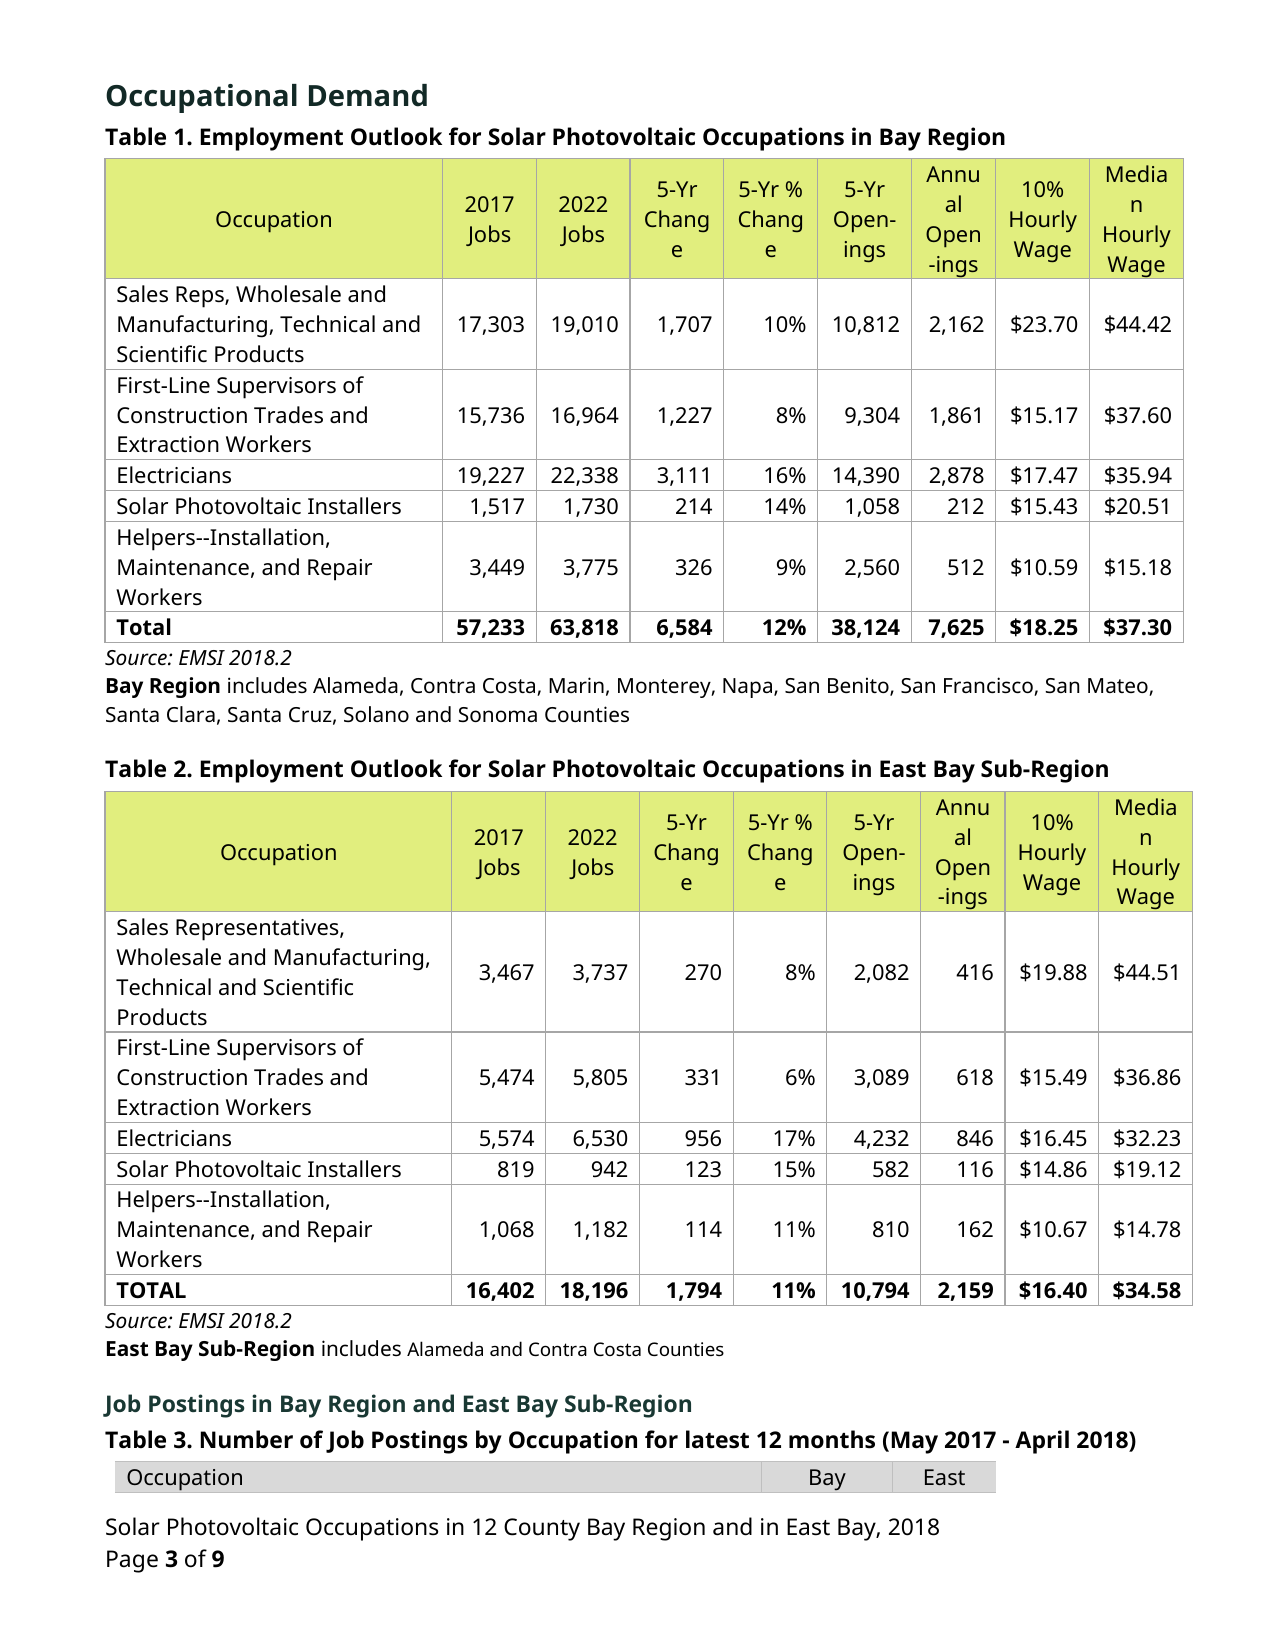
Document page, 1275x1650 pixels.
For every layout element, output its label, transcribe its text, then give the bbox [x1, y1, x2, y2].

table_cell 18,196 [546, 1275, 639, 1305]
table_cell 16,402 [452, 1275, 545, 1305]
table_cell First-Line Supervisors of Construction Trades and Extraction Workers [106, 370, 442, 459]
table_cell 123 [640, 1154, 733, 1183]
table_cell 9% [724, 522, 817, 611]
table_cell 1,227 [631, 370, 723, 459]
table_cell $16.45 [1006, 1123, 1098, 1153]
table_cell 2,159 [921, 1275, 1004, 1305]
text Source: EMSI 2018.2 [105, 1306, 1170, 1334]
table_cell 326 [631, 522, 723, 611]
subtitle Occupational Demand [105, 75, 1170, 115]
table_header 5-Yr % Change [734, 792, 826, 911]
table_cell 16,964 [537, 370, 629, 459]
table_header Annual Open-ings [921, 792, 1004, 911]
table_cell 582 [827, 1154, 920, 1183]
table_cell Electricians [106, 1123, 451, 1153]
table_cell 17% [734, 1123, 826, 1153]
table_cell 10% [724, 279, 817, 369]
table_cell 5,805 [546, 1033, 639, 1122]
table_cell 162 [921, 1185, 1004, 1274]
table_header Occupation [106, 792, 451, 911]
table_cell Electricians [106, 460, 442, 490]
table_cell $14.86 [1006, 1154, 1098, 1183]
table_cell 1,517 [443, 491, 536, 521]
table_header 5-Yr Open-ings [827, 792, 920, 911]
table_cell 11% [734, 1275, 826, 1305]
table_cell Solar Photovoltaic Installers [106, 1154, 451, 1183]
table_cell 10,794 [827, 1275, 920, 1305]
table_cell $10.67 [1006, 1185, 1098, 1274]
table_cell 9,304 [818, 370, 911, 459]
table_header Median Hourly Wage [1099, 792, 1192, 911]
table_cell 7,625 [912, 612, 995, 642]
table_cell $37.60 [1090, 370, 1183, 459]
table_cell 810 [827, 1185, 920, 1274]
table_cell 331 [640, 1033, 733, 1122]
table_cell 3,775 [537, 522, 629, 611]
table_cell $15.49 [1006, 1033, 1098, 1122]
table_cell 11% [734, 1185, 826, 1274]
table_cell 14,390 [818, 460, 911, 490]
table_cell 2,082 [827, 912, 920, 1031]
table_cell 2,560 [818, 522, 911, 611]
table_cell 214 [631, 491, 723, 521]
table_cell Sales Reps, Wholesale and Manufacturing, Technical and Scientific Products [106, 279, 442, 369]
text Table 3. Number of Job Postings by Occupation for latest 12 months (May 2017 - April 2018) [105, 1423, 1170, 1455]
table_cell 6% [734, 1033, 826, 1122]
table_cell Helpers--Installation, Maintenance, and Repair Workers [106, 1185, 451, 1274]
table_cell TOTAL [106, 1275, 451, 1305]
table_cell $20.51 [1090, 491, 1183, 521]
table_cell $44.51 [1099, 912, 1192, 1031]
text Table 1. Employment Outlook for Solar Photovoltaic Occupations in Bay Region [105, 121, 1170, 152]
table_cell $15.43 [996, 491, 1089, 521]
table_cell 5,574 [452, 1123, 545, 1153]
table_cell $16.40 [1006, 1275, 1098, 1305]
table_cell 270 [640, 912, 733, 1031]
table_cell $15.18 [1090, 522, 1183, 611]
table_cell $36.86 [1099, 1033, 1192, 1122]
table_cell 416 [921, 912, 1004, 1031]
table_header 10% Hourly Wage [1006, 792, 1098, 911]
text Source: EMSI 2018.2 [105, 643, 1170, 672]
table_cell 8% [734, 912, 826, 1031]
table_header East Bay [893, 1462, 996, 1492]
table_cell 3,449 [443, 522, 536, 611]
table_cell 6,584 [631, 612, 723, 642]
table_header Annual Open-ings [912, 159, 995, 278]
table_cell $34.58 [1099, 1275, 1192, 1305]
table_cell 5,474 [452, 1033, 545, 1122]
table_cell 38,124 [818, 612, 911, 642]
table_cell 15% [734, 1154, 826, 1183]
table_cell 1,182 [546, 1185, 639, 1274]
table_header Occupation [106, 159, 442, 278]
table_cell 1,707 [631, 279, 723, 369]
table_cell $32.23 [1099, 1123, 1192, 1153]
table_header 5-Yr Open-ings [818, 159, 911, 278]
table_cell 8% [724, 370, 817, 459]
table_header 2022 Jobs [537, 159, 629, 278]
table_header Bay Region [762, 1462, 892, 1492]
table_cell $37.30 [1090, 612, 1183, 642]
table_cell Total [106, 612, 442, 642]
table_cell $44.42 [1090, 279, 1183, 369]
table_cell 956 [640, 1123, 733, 1153]
table_cell 17,303 [443, 279, 536, 369]
table_cell 819 [452, 1154, 545, 1183]
text Table 2. Employment Outlook for Solar Photovoltaic Occupations in East Bay Sub-Region [105, 753, 1170, 785]
table_header 2022 Jobs [546, 792, 639, 911]
table_cell 942 [546, 1154, 639, 1183]
table_header 5-Yr % Change [724, 159, 817, 278]
table_cell 512 [912, 522, 995, 611]
table_cell 22,338 [537, 460, 629, 490]
table_cell 2,878 [912, 460, 995, 490]
table_cell 1,058 [818, 491, 911, 521]
table_cell 1,068 [452, 1185, 545, 1274]
table_cell 212 [912, 491, 995, 521]
table_cell 846 [921, 1123, 1004, 1153]
table_cell 114 [640, 1185, 733, 1274]
table_cell 12% [724, 612, 817, 642]
table_header 5-Yr Change [640, 792, 733, 911]
table_cell 3,089 [827, 1033, 920, 1122]
table_cell 1,730 [537, 491, 629, 521]
table_cell 618 [921, 1033, 1004, 1122]
table_cell $35.94 [1090, 460, 1183, 490]
table_cell 57,233 [443, 612, 536, 642]
table_cell 14% [724, 491, 817, 521]
table_cell 16% [724, 460, 817, 490]
table_header 2017 Jobs [452, 792, 545, 911]
table_cell $18.25 [996, 612, 1089, 642]
table_header 10% Hourly Wage [996, 159, 1089, 278]
table_cell Sales Representatives, Wholesale and Manufacturing, Technical and Scientific Products [106, 912, 451, 1031]
table_cell 1,794 [640, 1275, 733, 1305]
table_cell $17.47 [996, 460, 1089, 490]
table_cell $23.70 [996, 279, 1089, 369]
table_cell 3,467 [452, 912, 545, 1031]
table_cell 2,162 [912, 279, 995, 369]
text Bay Region includes Alameda, Contra Costa, Marin, Monterey, Napa, San Benito, San Francisco, San Mateo, Santa Clara, Santa Cruz, Solano and Sonoma Counties [105, 672, 1170, 728]
table_cell $19.88 [1006, 912, 1098, 1031]
table_header Occupation [115, 1462, 761, 1492]
table_cell $15.17 [996, 370, 1089, 459]
table_cell $14.78 [1099, 1185, 1192, 1274]
table_cell 6,530 [546, 1123, 639, 1153]
table_cell 116 [921, 1154, 1004, 1183]
table_header 2017 Jobs [443, 159, 536, 278]
table_cell 10,812 [818, 279, 911, 369]
table_cell 15,736 [443, 370, 536, 459]
text East Bay Sub-Region includes Alameda and Contra Costa Counties [105, 1334, 1170, 1363]
table_cell 4,232 [827, 1123, 920, 1153]
subtitle Job Postings in Bay Region and East Bay Sub-Region [105, 1388, 1170, 1419]
table_cell Solar Photovoltaic Installers [106, 491, 442, 521]
table_cell 3,111 [631, 460, 723, 490]
table_cell 3,737 [546, 912, 639, 1031]
table_cell $10.59 [996, 522, 1089, 611]
table_cell 19,010 [537, 279, 629, 369]
table_cell 19,227 [443, 460, 536, 490]
table_header Median Hourly Wage [1090, 159, 1183, 278]
table_cell First-Line Supervisors of Construction Trades and Extraction Workers [106, 1033, 451, 1122]
table_cell 1,861 [912, 370, 995, 459]
table_cell Helpers--Installation, Maintenance, and Repair Workers [106, 522, 442, 611]
table_cell 63,818 [537, 612, 629, 642]
table_cell $19.12 [1099, 1154, 1192, 1183]
table_header 5-Yr Change [631, 159, 723, 278]
